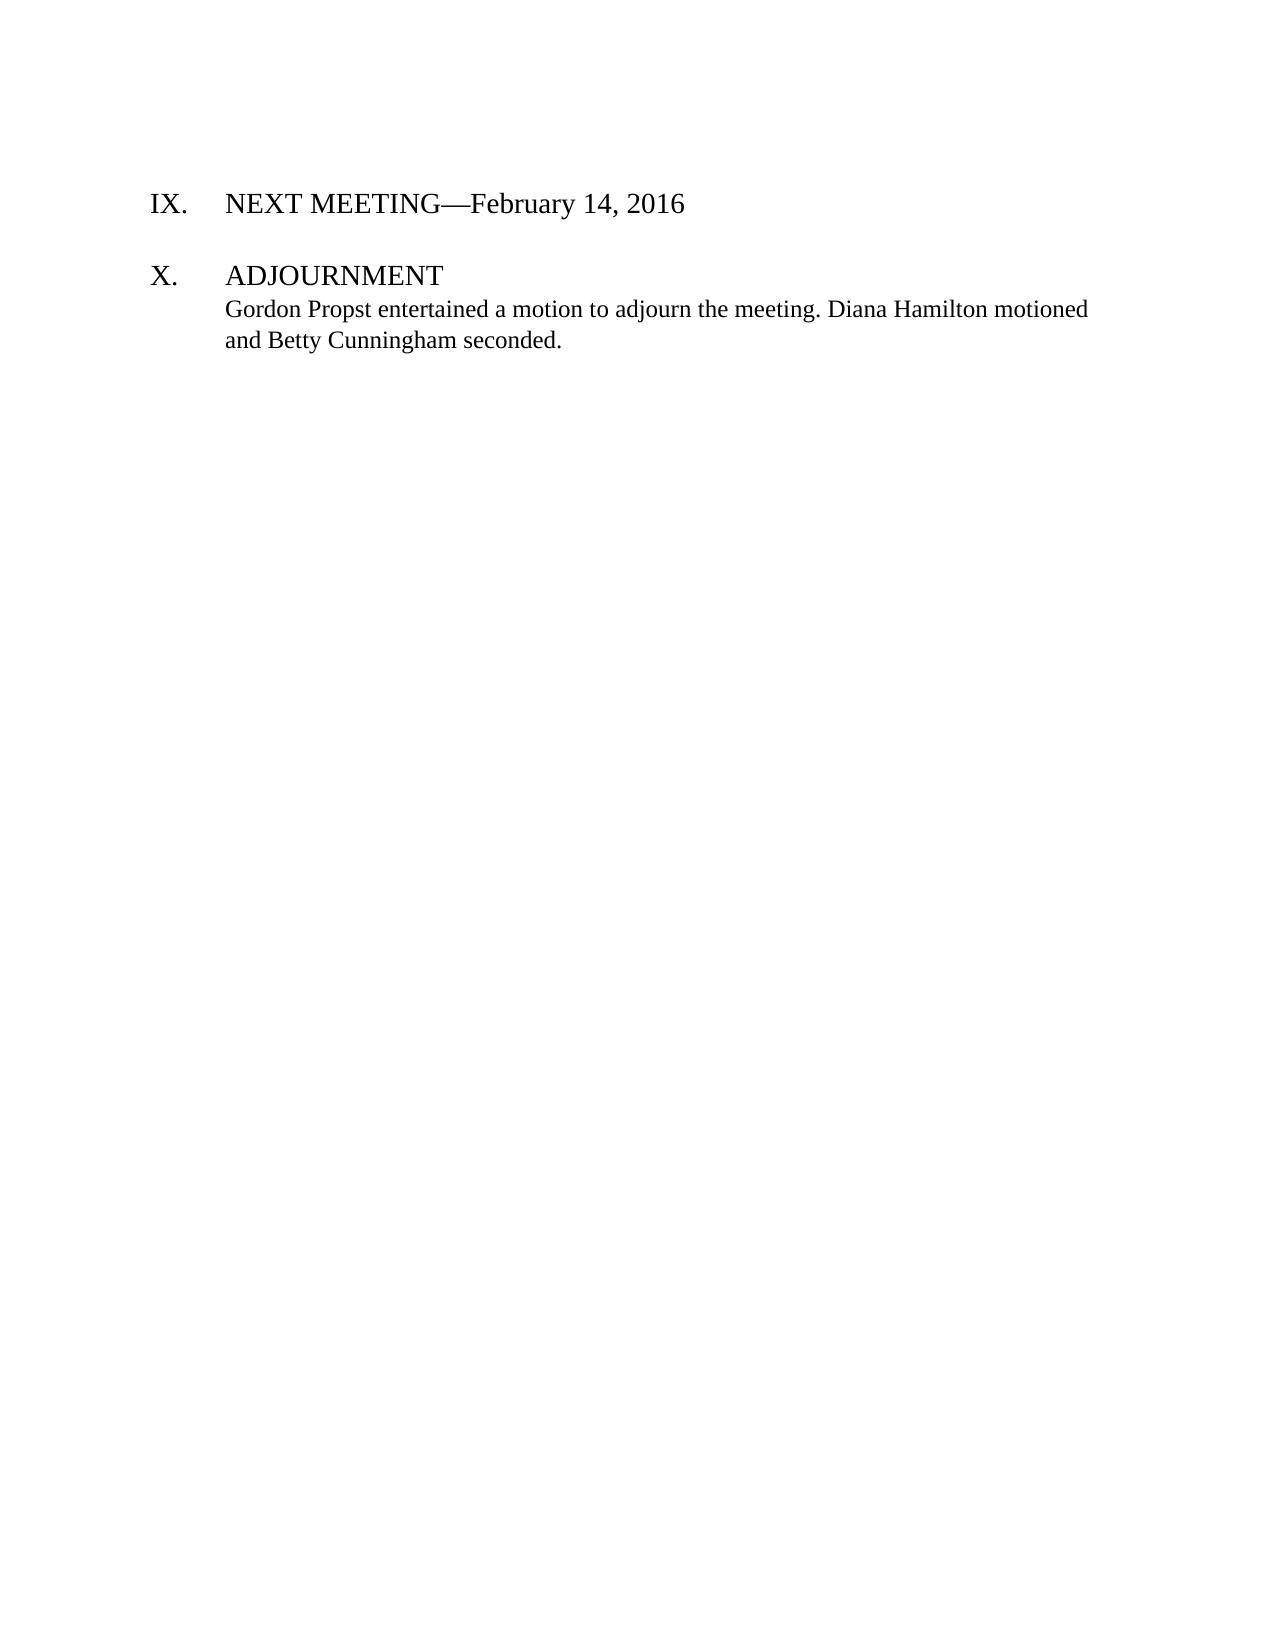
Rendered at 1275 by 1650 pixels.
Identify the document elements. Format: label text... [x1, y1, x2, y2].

text IX. NEXT MEETING—February 14, 2016 [150, 186, 1125, 220]
text X. ADJOURNMENT [150, 258, 1125, 292]
text Gordon Propst entertained a motion to adjourn the meeting. Diana Hamilton motioned and Betty Cunningham seconded. [225, 294, 1125, 354]
